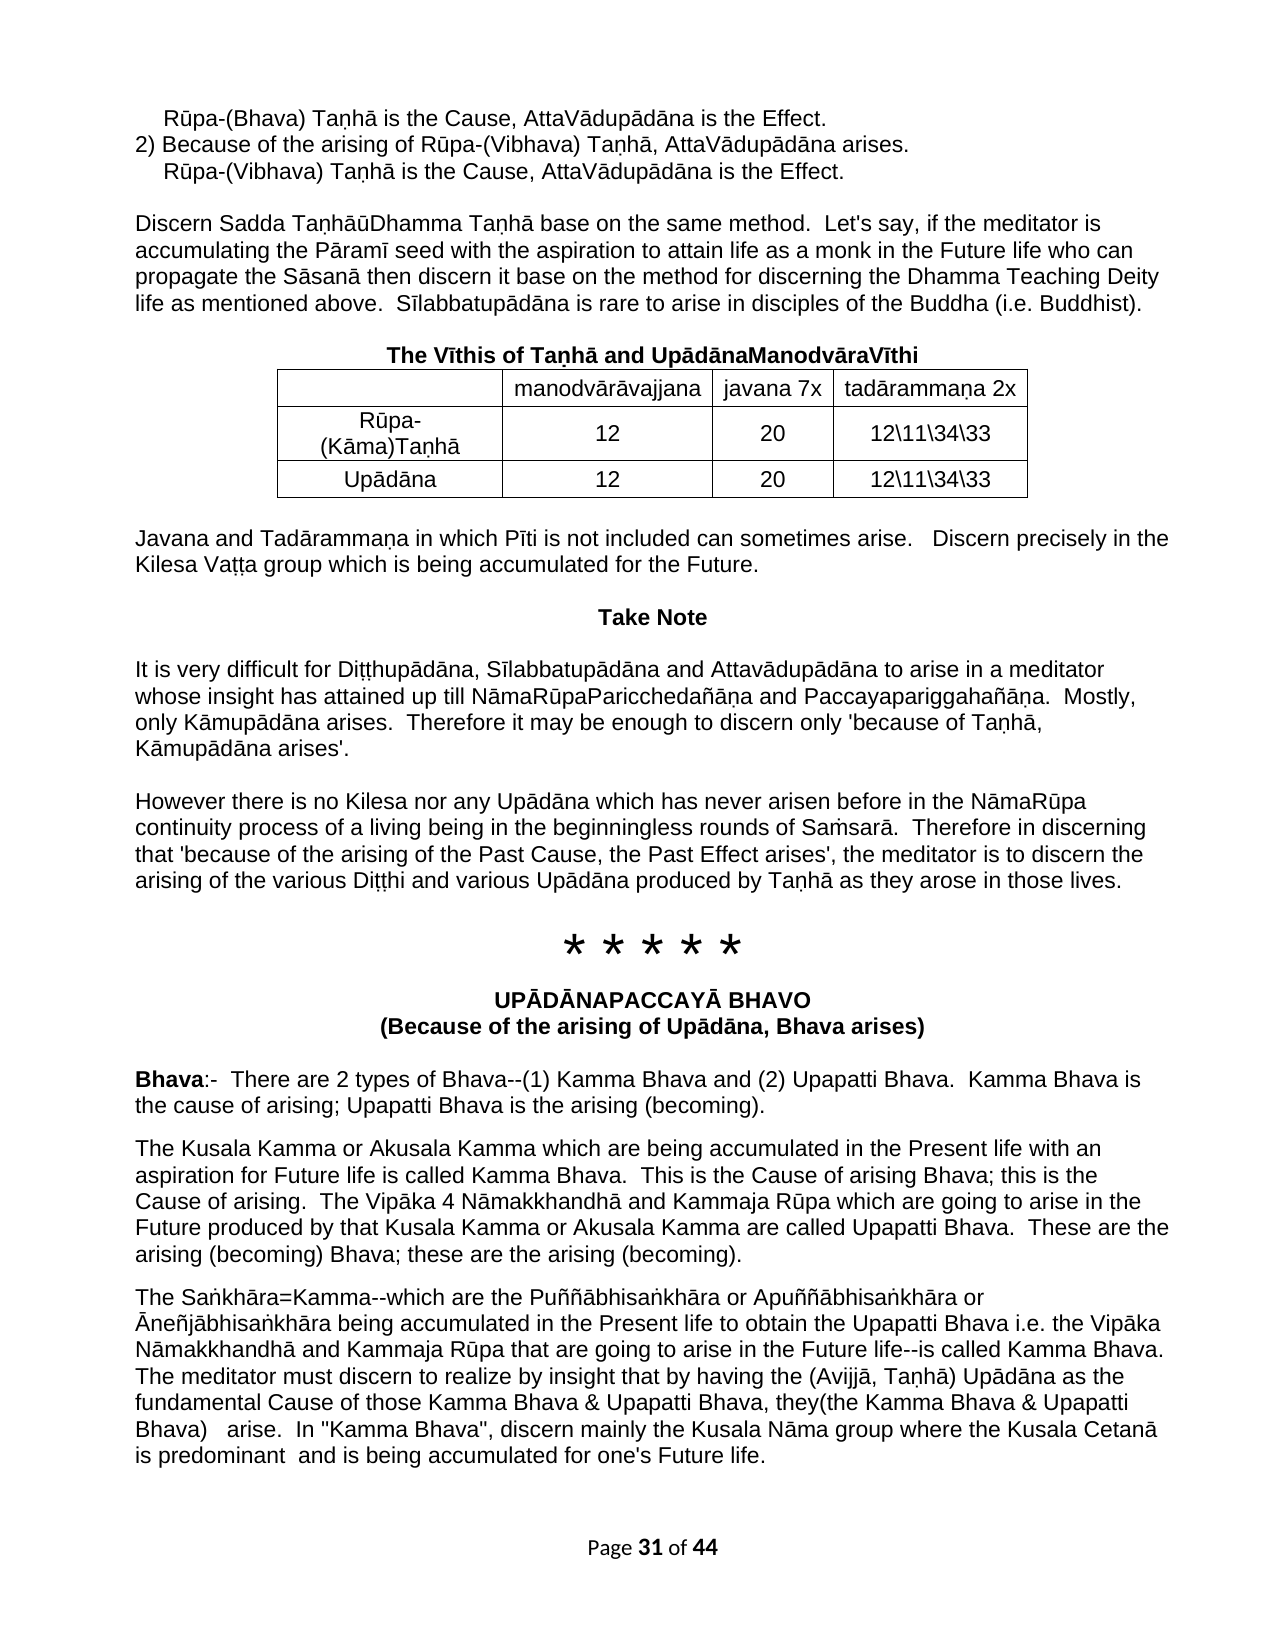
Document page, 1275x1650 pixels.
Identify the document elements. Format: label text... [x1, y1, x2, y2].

text * * * * * [135, 920, 1170, 987]
table_cell 12\11\34\33 [834, 461, 1027, 497]
text It is very difficult for Diṭṭhupādāna, Sīlabbatupādāna and Attavādupādāna to arise in a meditator whose insight has attained up till NāmaRūpaParicchedañāṇa and Paccayapariggahañāṇa. Mostly, only Kāmupādāna arises. Therefore it may be enough to discern only 'because of Taṇhā, Kāmupādāna arises'. [135, 656, 1170, 762]
text Rūpa-(Vibhava) Taṇhā is the Cause, AttaVādupādāna is the Effect. [135, 158, 1170, 184]
text However there is no Kilesa nor any Upādāna which has never arisen before in the NāmaRūpa continuity process of a living being in the beginningless rounds of Saṁsarā. Therefore in discerning that 'because of the arising of the Past Cause, the Past Effect arises', the meditator is to discern the arising of the various Diṭṭhi and various Upādāna produced by Taṇhā as they arose in those lives. [135, 788, 1170, 893]
table_cell Upādāna [278, 461, 502, 497]
text Rūpa-(Bhava) Taṇhā is the Cause, AttaVādupādāna is the Effect. [135, 105, 1170, 131]
table_header javana 7x [713, 370, 833, 406]
table_cell 12\11\34\33 [834, 407, 1027, 460]
text UPĀDĀNAPACCAYĀ BHAVO [135, 987, 1170, 1013]
text Take Note [135, 603, 1170, 630]
text The Vīthis of Taṇhā and UpādānaManodvāraVīthi [135, 342, 1170, 368]
table_cell Rūpa-(Kāma)Taṇhā [278, 407, 502, 460]
table_header tadārammaṇa 2x [834, 370, 1027, 406]
table_header [278, 370, 502, 406]
text Javana and Tadārammaṇa in which Pīti is not included can sometimes arise. Discern precisely in the Kilesa Vaṭṭa group which is being accumulated for the Future. [135, 524, 1170, 577]
table_cell 12 [503, 407, 712, 460]
text The Kusala Kamma or Akusala Kamma which are being accumulated in the Present life with an aspiration for Future life is called Kamma Bhava. This is the Cause of arising Bhava; this is the Cause of arising. The Vipāka 4 Nāmakkhandhā and Kammaja Rūpa which are going to arise in the Future produced by that Kusala Kamma or Akusala Kamma are called Upapatti Bhava. These are the arising (becoming) Bhava; these are the arising (becoming). [135, 1135, 1170, 1267]
text Bhava:- There are 2 types of Bhava--(1) Kamma Bhava and (2) Upapatti Bhava. Kamma Bhava is the cause of arising; Upapatti Bhava is the arising (becoming). [135, 1066, 1170, 1119]
text (Because of the arising of Upādāna, Bhava arises) [135, 1013, 1170, 1039]
table_header manodvārāvajjana [503, 370, 712, 406]
table_cell 12 [503, 461, 712, 497]
table_cell 20 [713, 461, 833, 497]
table_cell 20 [713, 407, 833, 460]
text The Saṅkhāra=Kamma--which are the Puññābhisaṅkhāra or Apuññābhisaṅkhāra or Āneñjābhisaṅkhāra being accumulated in the Present life to obtain the Upapatti Bhava i.e. the Vipāka Nāmakkhandhā and Kammaja Rūpa that are going to arise in the Future life--is called Kamma Bhava. The meditator must discern to realize by insight that by having the (Avijjā, Taṇhā) Upādāna as the fundamental Cause of those Kamma Bhava & Upapatti Bhava, they(the Kamma Bhava & Upapatti Bhava) arise. In "Kamma Bhava", discern mainly the Kusala Nāma group where the Kusala Cetanā is predominant and is being accumulated for one's Future life. [135, 1284, 1170, 1468]
text Discern Sadda TaṇhāūDhamma Taṇhā base on the same method. Let's say, if the meditator is accumulating the Pāramī seed with the aspiration to attain life as a monk in the Future life who can propagate the Sāsanā then discern it base on the method for discerning the Dhamma Teaching Deity life as mentioned above. Sīlabbatupādāna is rare to arise in disciples of the Buddha (i.e. Buddhist). [135, 210, 1170, 316]
text 2) Because of the arising of Rūpa-(Vibhava) Taṇhā, AttaVādupādāna arises. [135, 131, 1170, 158]
